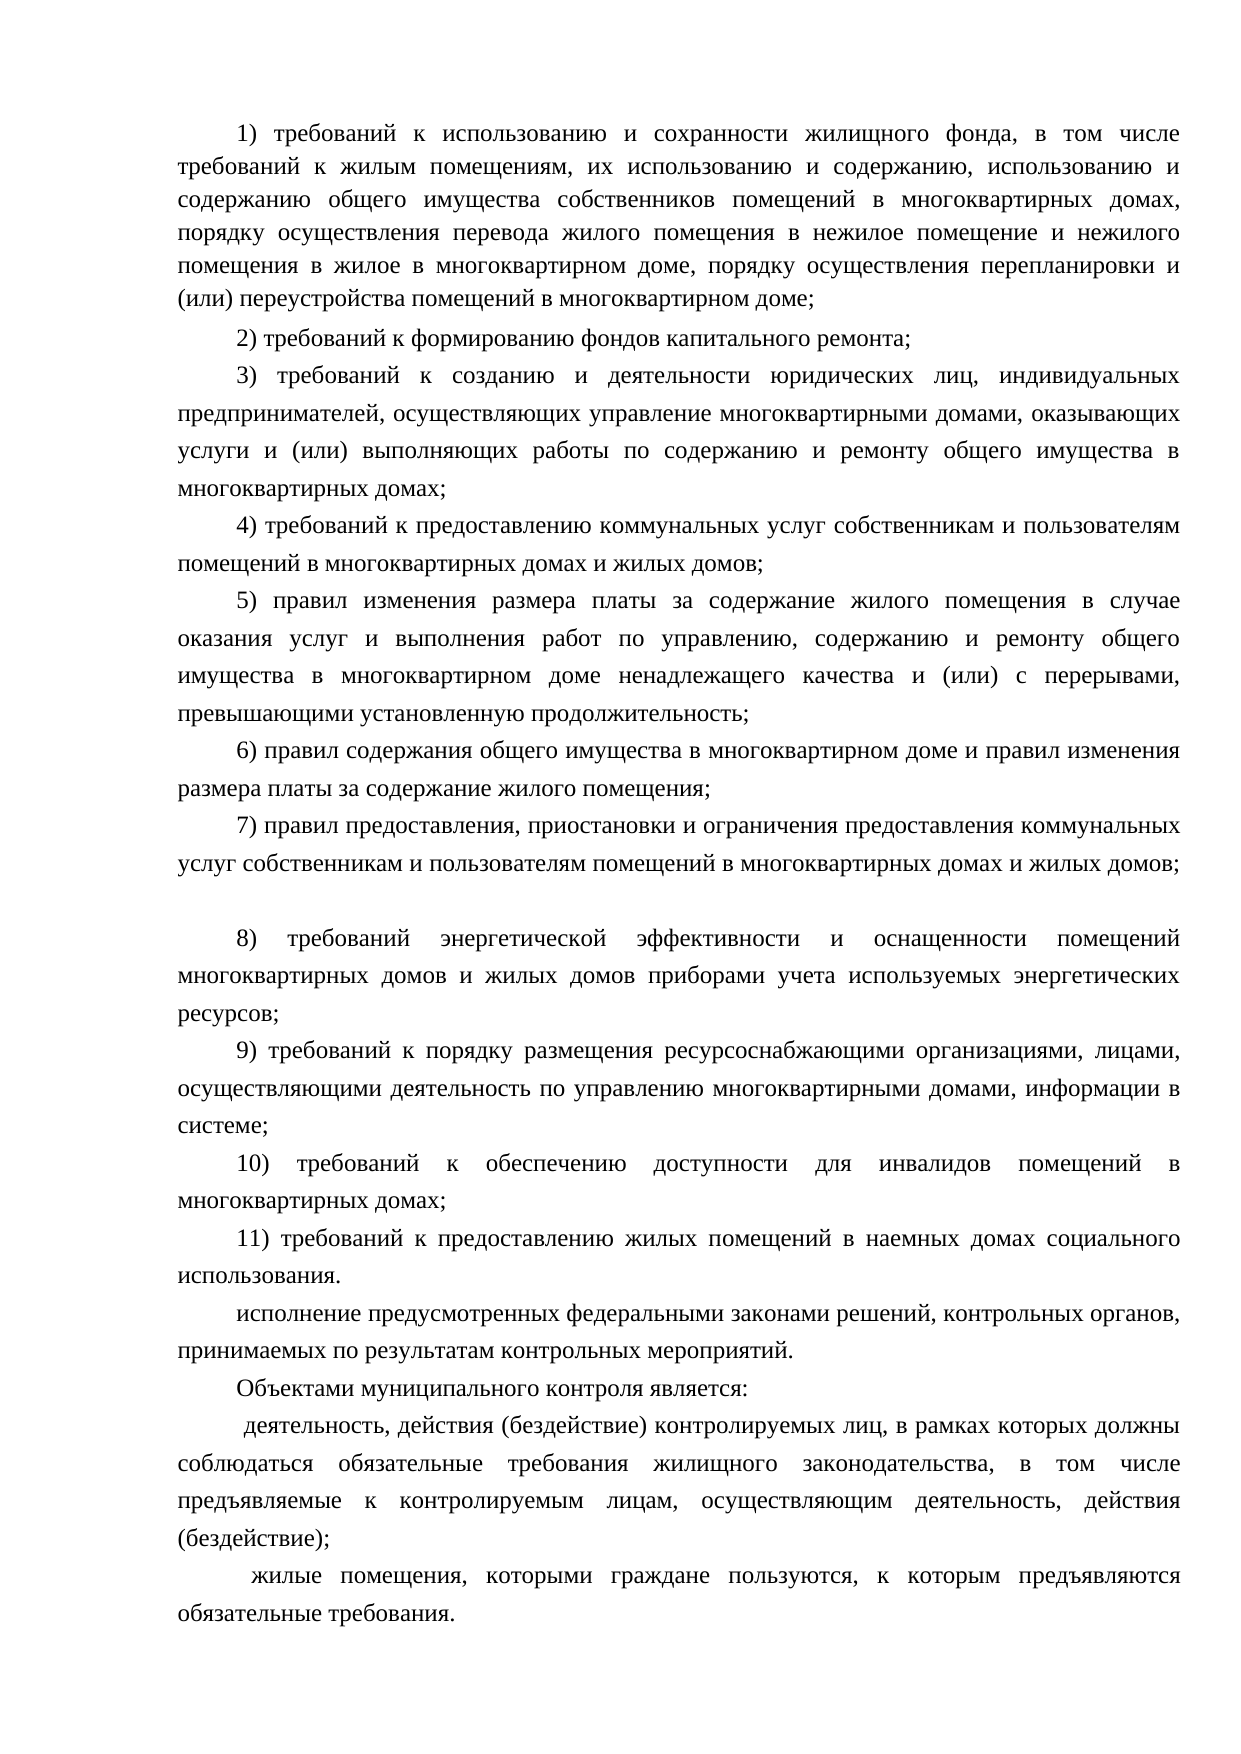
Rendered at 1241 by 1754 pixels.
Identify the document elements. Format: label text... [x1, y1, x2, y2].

text Объектами муниципального контроля является: [177, 1366, 1181, 1404]
text 7) правил предоставления, приостановки и ограничения предоставления коммунальных услуг собственникам и пользователям помещений в многоквартирных домах и жилых домов; [177, 804, 1181, 916]
text 8) требований энергетической эффективности и оснащенности помещений многоквартирных домов и жилых домов приборами учета используемых энергетических ресурсов; [177, 916, 1181, 1029]
text жилые помещения, которыми граждане пользуются, к которым предъявляются обязательные требования. [177, 1554, 1181, 1629]
text 1) требований к использованию и сохранности жилищного фонда, в том числе требований к жилым помещениям, их использованию и содержанию, использованию и содержанию общего имущества собственников помещений в многоквартирных домах, порядку осуществления перевода жилого помещения в нежилое помещение и нежилого помещения в жилое в многоквартирном доме, порядку осуществления перепланировки и (или) переустройства помещений в многоквартирном доме; [177, 118, 1181, 312]
text 10) требований к обеспечению доступности для инвалидов помещений в многоквартирных домах; [177, 1141, 1181, 1216]
text 9) требований к порядку размещения ресурсоснабжающими организациями, лицами, осуществляющими деятельность по управлению многоквартирными домами, информации в системе; [177, 1029, 1181, 1141]
text 5) правил изменения размера платы за содержание жилого помещения в случае оказания услуг и выполнения работ по управлению, содержанию и ремонту общего имущества в многоквартирном доме ненадлежащего качества и (или) с перерывами, превышающими установленную продолжительность; [177, 579, 1181, 729]
text 2) требований к формированию фондов капитального ремонта; [177, 316, 1181, 354]
text 6) правил содержания общего имущества в многоквартирном доме и правил изменения размера платы за содержание жилого помещения; [177, 729, 1181, 804]
text 3) требований к созданию и деятельности юридических лиц, индивидуальных предпринимателей, осуществляющих управление многоквартирными домами, оказывающих услуги и (или) выполняющих работы по содержанию и ремонту общего имущества в многоквартирных домах; [177, 354, 1181, 504]
text 11) требований к предоставлению жилых помещений в наемных домах социального использования. [177, 1216, 1181, 1291]
text 4) требований к предоставлению коммунальных услуг собственникам и пользователям помещений в многоквартирных домах и жилых домов; [177, 504, 1181, 579]
text исполнение предусмотренных федеральными законами решений, контрольных органов, принимаемых по результатам контрольных мероприятий. [177, 1291, 1181, 1366]
text деятельность, действия (бездействие) контролируемых лиц, в рамках которых должны соблюдаться обязательные требования жилищного законодательства, в том числе предъявляемые к контролируемым лицам, осуществляющим деятельность, действия (бездействие); [177, 1404, 1181, 1554]
